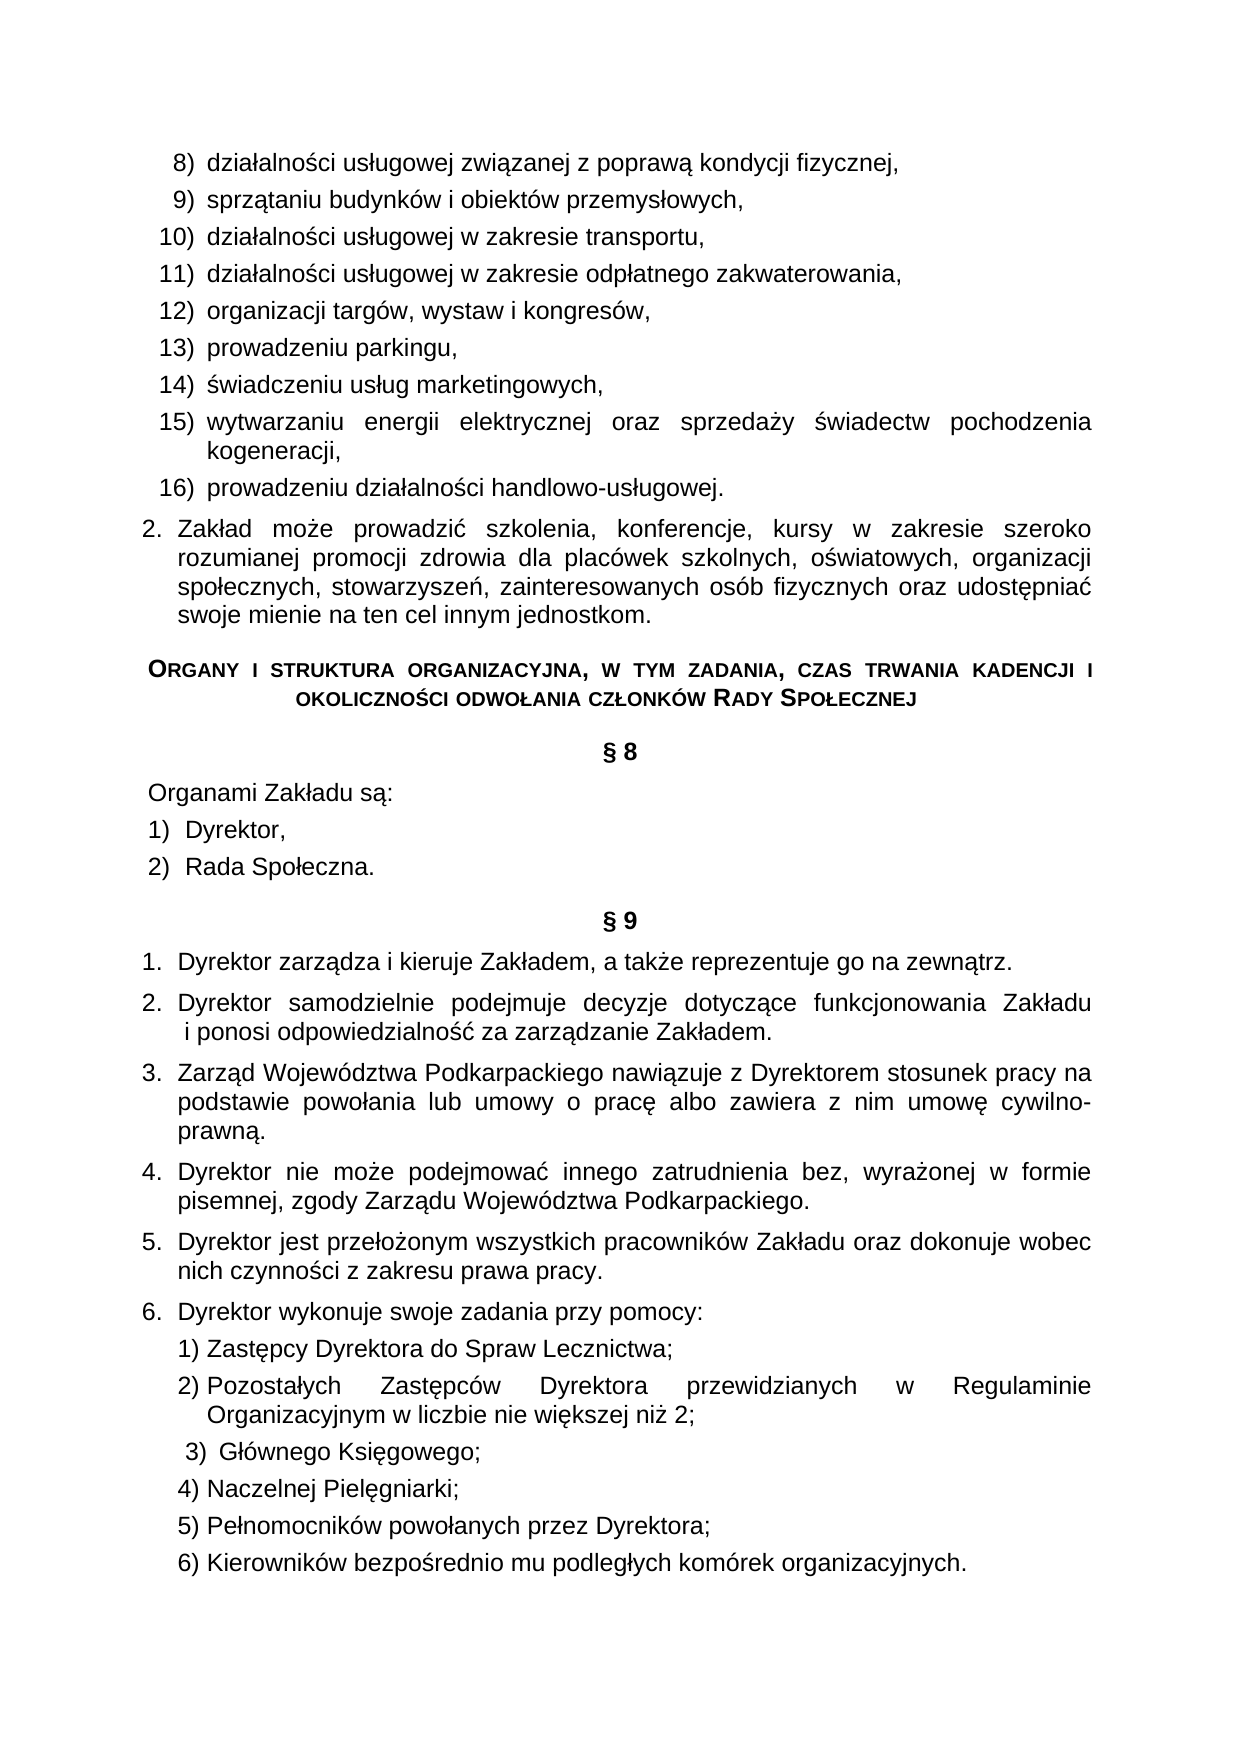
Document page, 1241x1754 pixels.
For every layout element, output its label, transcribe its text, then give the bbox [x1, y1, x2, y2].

list działalności usługowej związanej z poprawą kondycji fizycznej, [195, 148, 1093, 176]
list sprzątaniu budynków i obiektów przemysłowych, [195, 185, 1093, 213]
list Dyrektor samodzielnie podejmuje decyzje dotyczące funkcjonowania Zakładu i ponosi odpowiedzialność za zarządzanie Zakładem. [162, 988, 1093, 1046]
text Organy i struktura organizacyjna, w tym zadania, czas trwania kadencji i okoliczności odwołania członków Rady Społecznej [148, 654, 1093, 712]
list Rada Społeczna. [148, 852, 1093, 881]
list Dyrektor nie może podejmować innego zatrudnienia bez, wyrażonej w formie pisemnej, zgody Zarządu Województwa Podkarpackiego. [162, 1157, 1093, 1215]
text § 8 [148, 737, 1093, 766]
list Zakład może prowadzić szkolenia, konferencje, kursy w zakresie szeroko rozumianej promocji zdrowia dla placówek szkolnych, oświatowych, organizacji społecznych, stowarzyszeń, zainteresowanych osób fizycznych oraz udostępniać swoje mienie na ten cel innym jednostkom. [162, 514, 1093, 629]
list prowadzeniu parkingu, [195, 333, 1093, 362]
list Głównego Księgowego; [185, 1437, 1093, 1466]
list Pełnomocników powołanych przez Dyrektora; [177, 1511, 1093, 1540]
text Organami Zakładu są: [148, 778, 1093, 807]
list działalności usługowej w zakresie odpłatnego zakwaterowania, [195, 259, 1093, 288]
list Kierowników bezpośrednio mu podległych komórek organizacyjnych. [177, 1548, 1093, 1577]
list Dyrektor jest przełożonym wszystkich pracowników Zakładu oraz dokonuje wobec nich czynności z zakresu prawa pracy. [162, 1227, 1093, 1285]
text § 9 [148, 906, 1093, 935]
list prowadzeniu działalności handlowo-usługowej. [195, 473, 1093, 502]
list Dyrektor zarządza i kieruje Zakładem, a także reprezentuje go na zewnątrz. [162, 947, 1093, 976]
list Dyrektor wykonuje swoje zadania przy pomocy: [162, 1297, 1093, 1326]
list Dyrektor, [148, 815, 1093, 844]
list świadczeniu usług marketingowych, [195, 370, 1093, 399]
list organizacji targów, wystaw i kongresów, [195, 296, 1093, 325]
list wytwarzaniu energii elektrycznej oraz sprzedaży świadectw pochodzenia kogeneracji, [195, 407, 1093, 465]
list działalności usługowej w zakresie transportu, [195, 222, 1093, 251]
list Zarząd Województwa Podkarpackiego nawiązuje z Dyrektorem stosunek pracy na podstawie powołania lub umowy o pracę albo zawiera z nim umowę cywilno-prawną. [162, 1058, 1093, 1145]
list Zastępcy Dyrektora do Spraw Lecznictwa; [177, 1334, 1093, 1363]
list Naczelnej Pielęgniarki; [177, 1474, 1093, 1503]
list Pozostałych Zastępców Dyrektora przewidzianych w Regulaminie Organizacyjnym w liczbie nie większej niż 2; [177, 1371, 1093, 1429]
